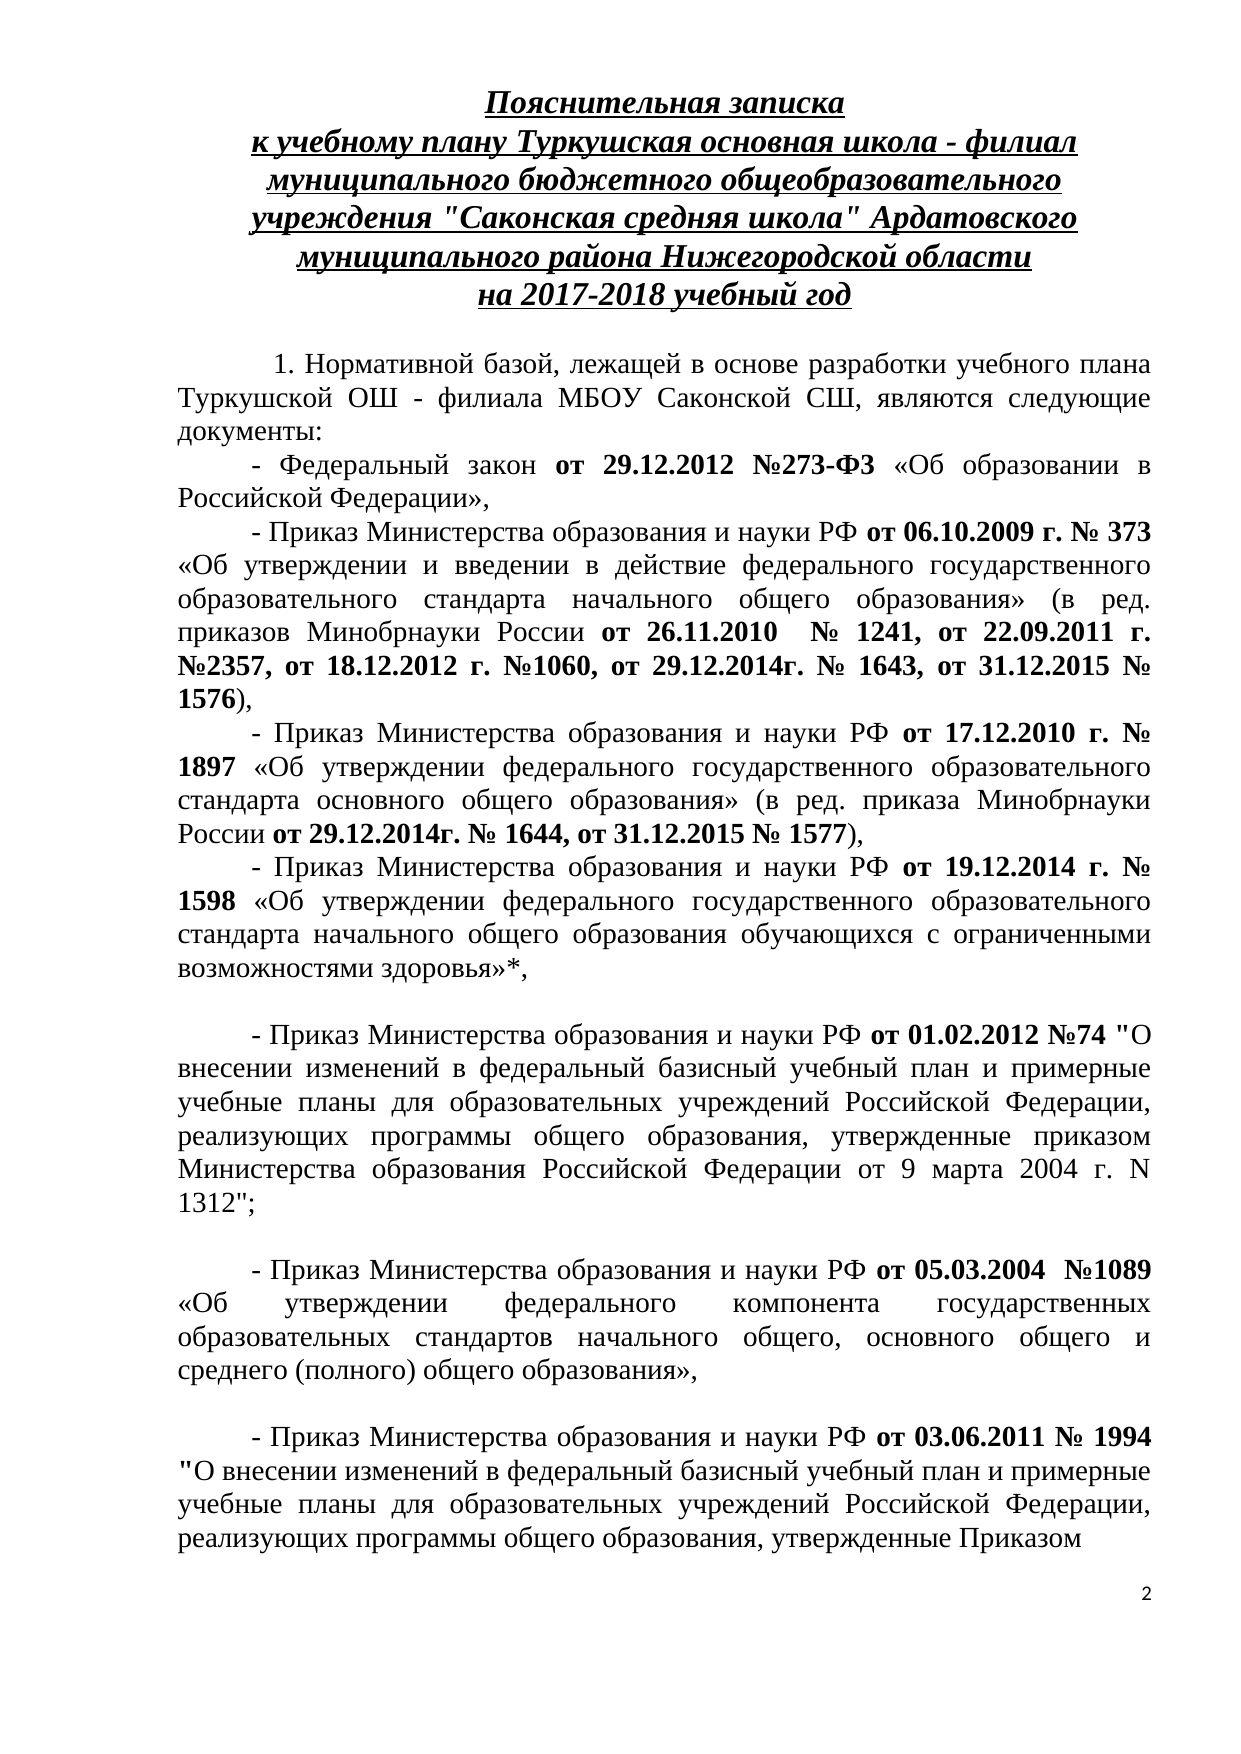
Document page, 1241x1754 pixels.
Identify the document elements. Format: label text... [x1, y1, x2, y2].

text - Федеральный закон от 29.12.2012 №273-Ф3 «Об образовании в Российской Федерации», [177, 447, 1152, 514]
text - Приказ Министерства образования и науки РФ от 03.06.2011 № 1994 "О внесении изменений в федеральный базисный учебный план и примерные учебные планы для образовательных учреждений Российской Федерации, реализующих программы общего образования, утвержденные Приказом [177, 1419, 1152, 1554]
text - Приказ Министерства образования и науки РФ от 05.03.2004 №1089 «Об утверждении федерального компонента государственных образовательных стандартов начального общего, основного общего и среднего (полного) общего образования», [177, 1252, 1152, 1386]
text - Приказ Министерства образования и науки РФ от 01.02.2012 №74 "О внесении изменений в федеральный базисный учебный план и примерные учебные планы для образовательных учреждений Российской Федерации, реализующих программы общего образования, утвержденные приказом Министерства образования Российской Федерации от 9 марта . N 1312"; [177, 1017, 1152, 1218]
text 1. Нормативной базой, лежащей в основе разработки учебного плана Туркушской ОШ - филиала МБОУ Саконской СШ, являются следующие документы: [177, 346, 1152, 447]
text Пояснительная записка [177, 83, 1152, 121]
text - Приказ Министерства образования и науки РФ от 19.12.2014 г. № 1598 «Об утверждении федерального государственного образовательного стандарта начального общего образования обучающихся с ограниченными возможностями здоровья»*, [177, 849, 1152, 983]
text - Приказ Министерства образования и науки РФ от 06.10.. № 373 «Об утверждении и введении в действие федерального государственного образовательного стандарта начального общего образования» (в ред. приказов Минобрнауки России от 26.11.2010 № 1241, от 22.09.2011 г. №2357, от 18.12.2012 г. №1060, от 29.12.2014г. № 1643, от 31.12.2015 № 1576), [177, 514, 1152, 715]
text на 2017-2018 учебный год [177, 274, 1152, 313]
text - Приказ Министерства образования и науки РФ от 17.12.2010 г. № 1897 «Об утверждении федерального государственного образовательного стандарта основного общего образования» (в ред. приказа Минобрнауки России от 29.12.2014г. № 1644, от 31.12.2015 № 1577), [177, 715, 1152, 849]
text к учебному плану Туркушская основная школа - филиал муниципального бюджетного общеобразовательного учреждения "Саконская средняя школа" Ардатовского муниципального района Нижегородской области [177, 121, 1152, 274]
